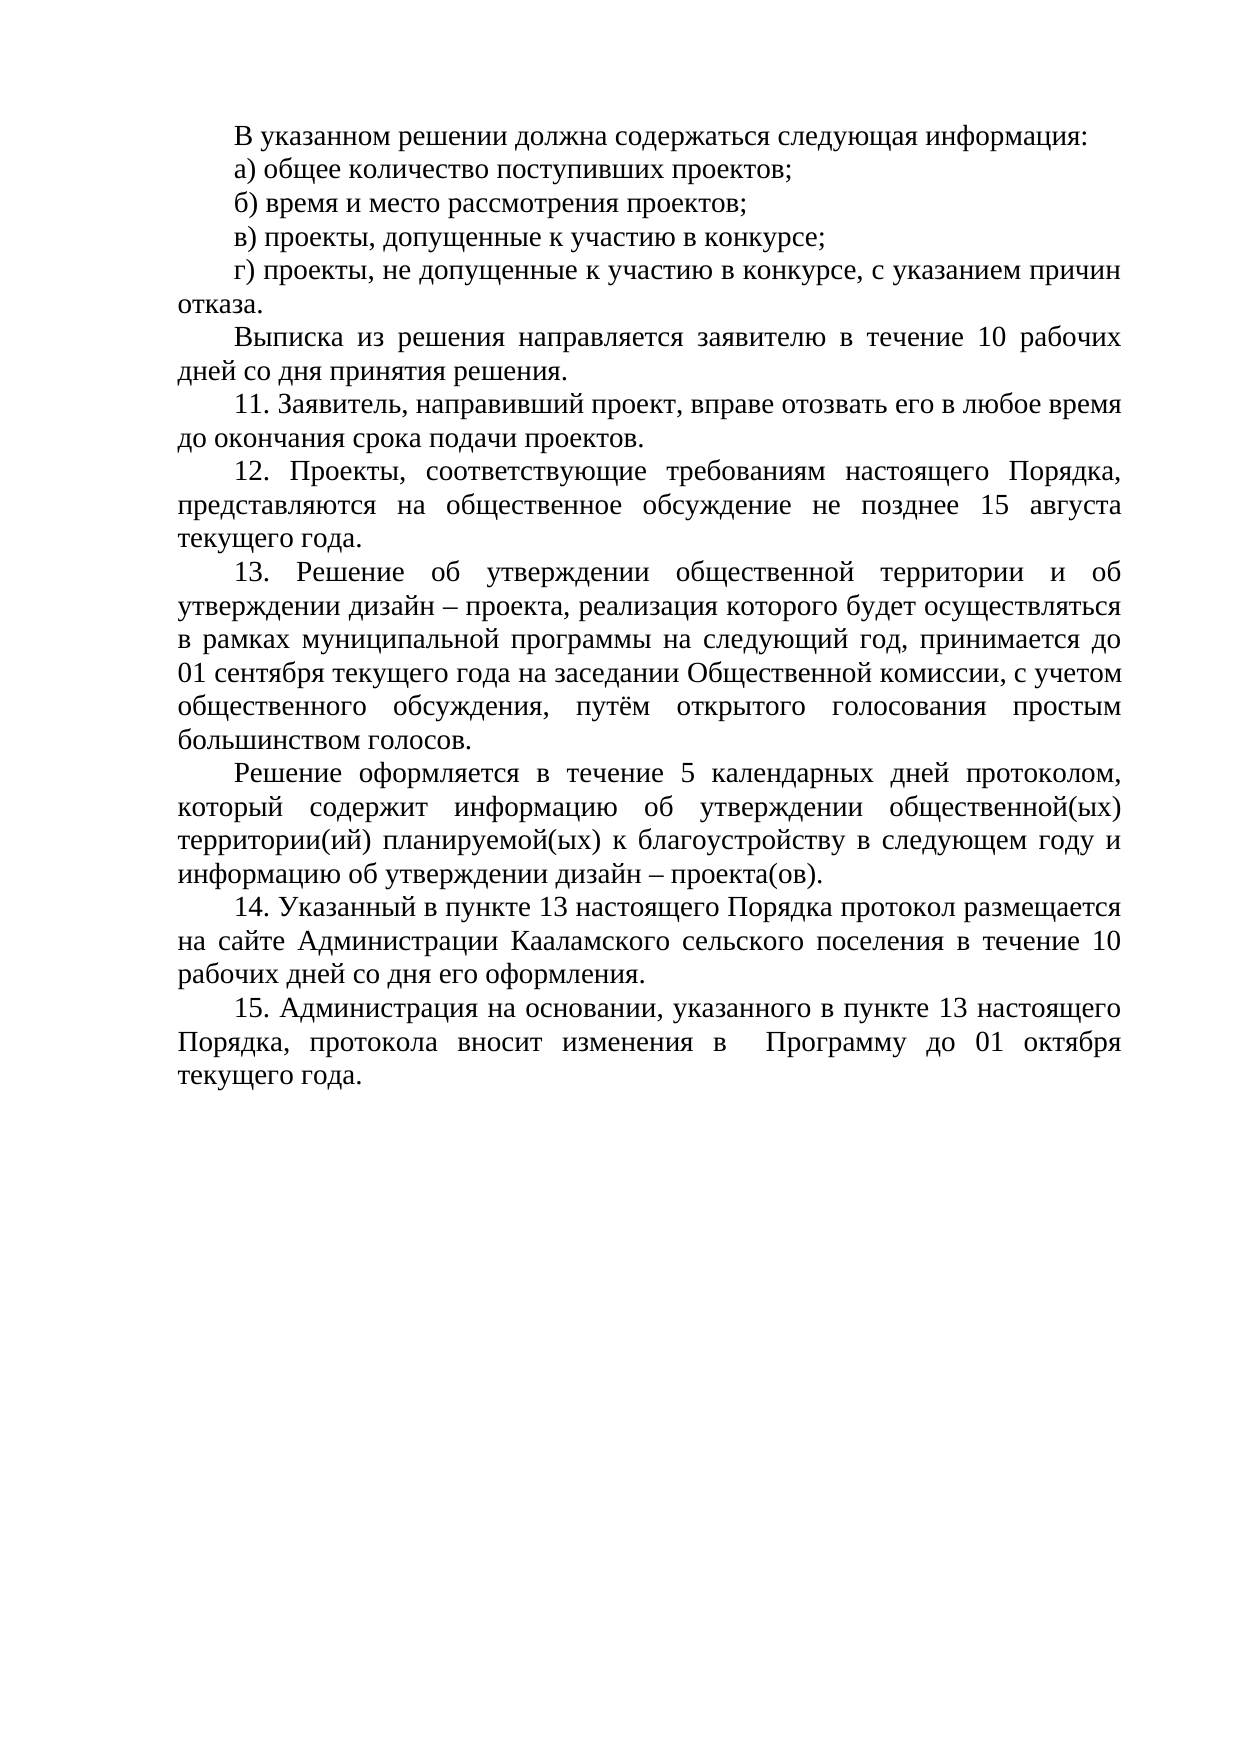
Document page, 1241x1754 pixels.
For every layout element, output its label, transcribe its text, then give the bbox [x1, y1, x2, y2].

text б) время и место рассмотрения проектов; [177, 185, 1122, 219]
text Выписка из решения направляется заявителю в течение 10 рабочих дней со дня принятия решения. [177, 319, 1122, 386]
text Решение оформляется в течение 5 календарных дней протоколом, который содержит информацию об утверждении общественной(ых) территории(ий) планируемой(ых) к благоустройству в следующем году и информацию об утверждении дизайн – проекта(ов). [177, 755, 1122, 889]
text г) проекты, не допущенные к участию в конкурсе, с указанием причин отказа. [177, 252, 1122, 319]
text 12. Проекты, соответствующие требованиям настоящего Порядка, представляются на общественное обсуждение не позднее 15 августа текущего года. [177, 453, 1122, 554]
text 11. Заявитель, направивший проект, вправе отозвать его в любое время до окончания срока подачи проектов. [177, 386, 1122, 453]
text в) проекты, допущенные к участию в конкурсе; [177, 219, 1122, 252]
text 14. Указанный в пункте 13 настоящего Порядка протокол размещается на сайте Администрации Кааламского сельского поселения в течение 10 рабочих дней со дня его оформления. [177, 889, 1122, 990]
text 15. Администрация на основании, указанного в пункте 13 настоящего Порядка, протокола вносит изменения в Программу до 01 октября текущего года. [177, 990, 1122, 1091]
text В указанном решении должна содержаться следующая информация: [177, 118, 1122, 152]
text 13. Решение об утверждении общественной территории и об утверждении дизайн – проекта, реализация которого будет осуществляться в рамках муниципальной программы на следующий год, принимается до 01 сентября текущего года на заседании Общественной комиссии, с учетом общественного обсуждения, путём открытого голосования простым большинством голосов. [177, 554, 1122, 755]
text а) общее количество поступивших проектов; [177, 152, 1122, 185]
